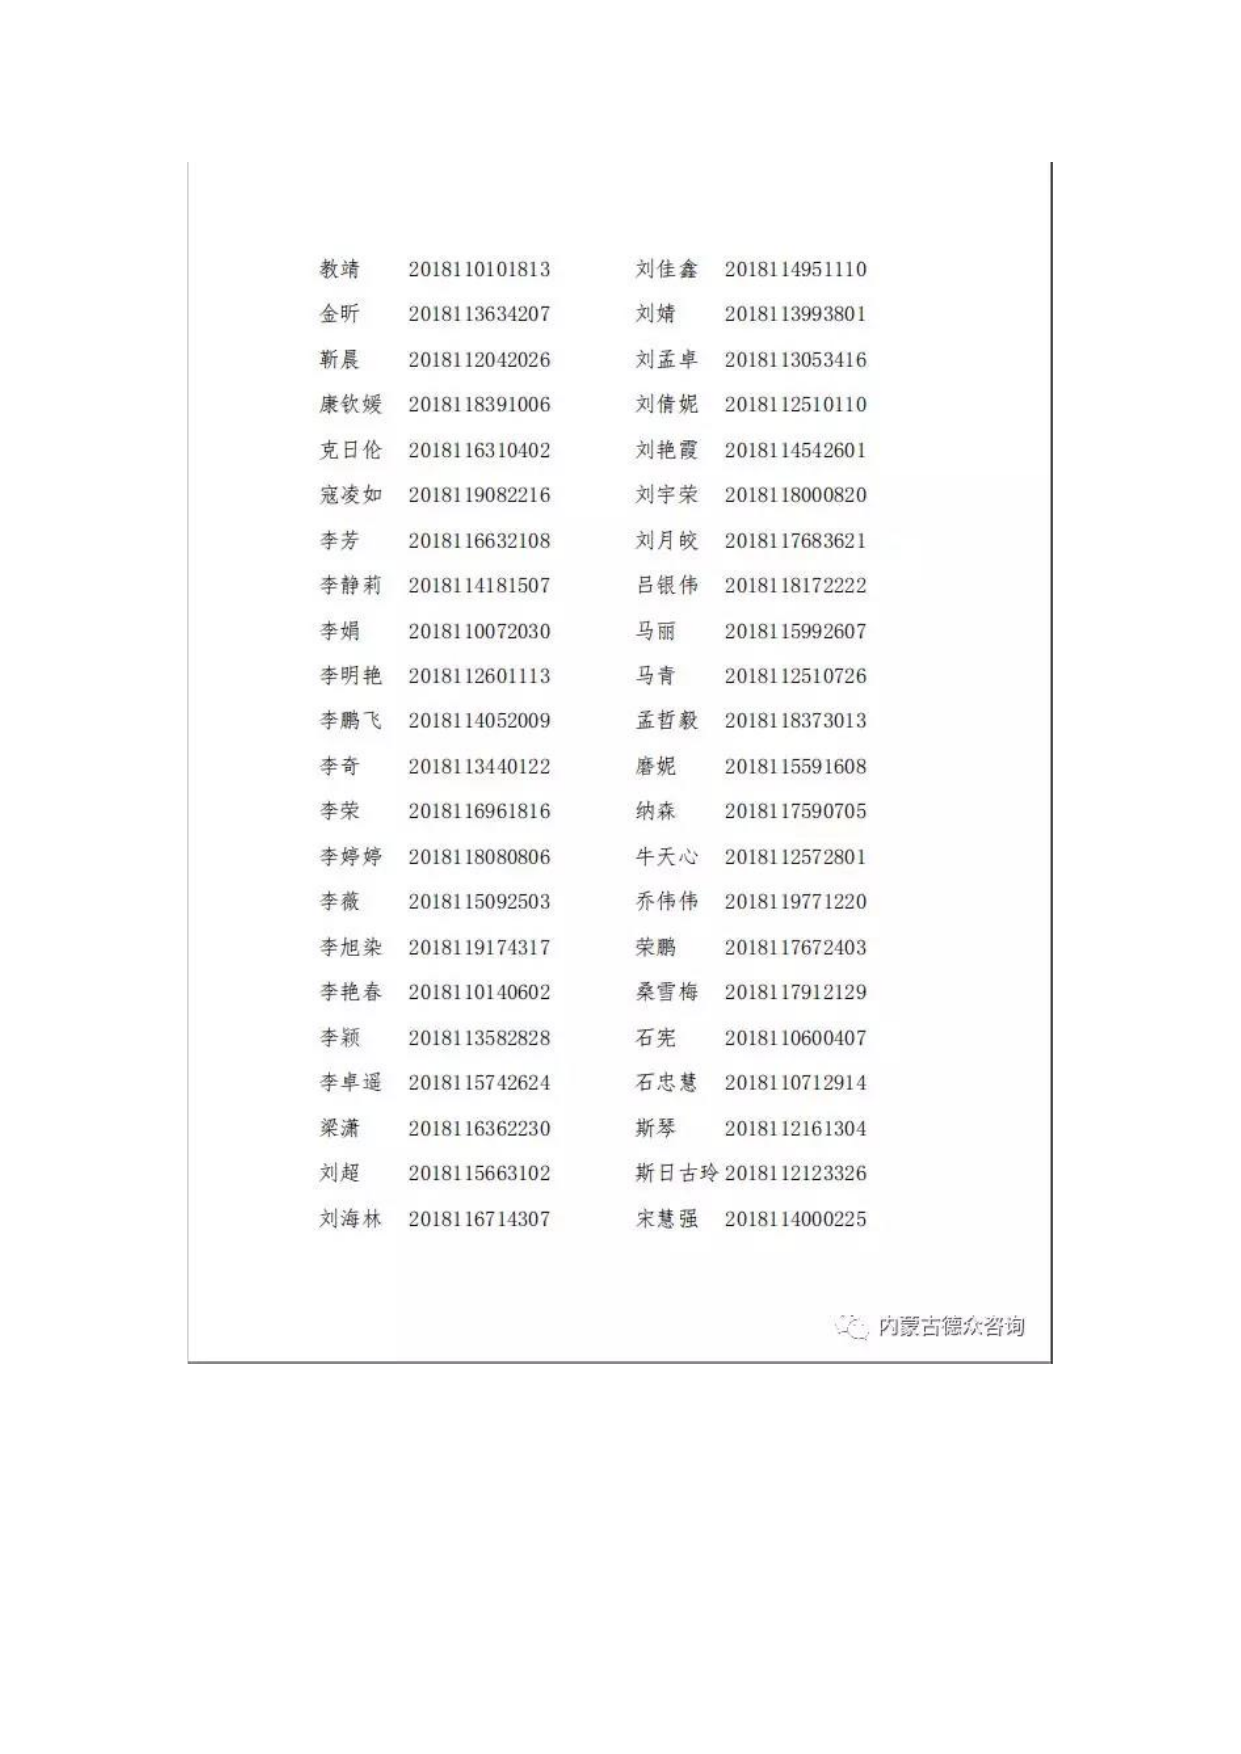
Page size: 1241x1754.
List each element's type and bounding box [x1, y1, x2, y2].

picture [187, 162, 1053, 1364]
